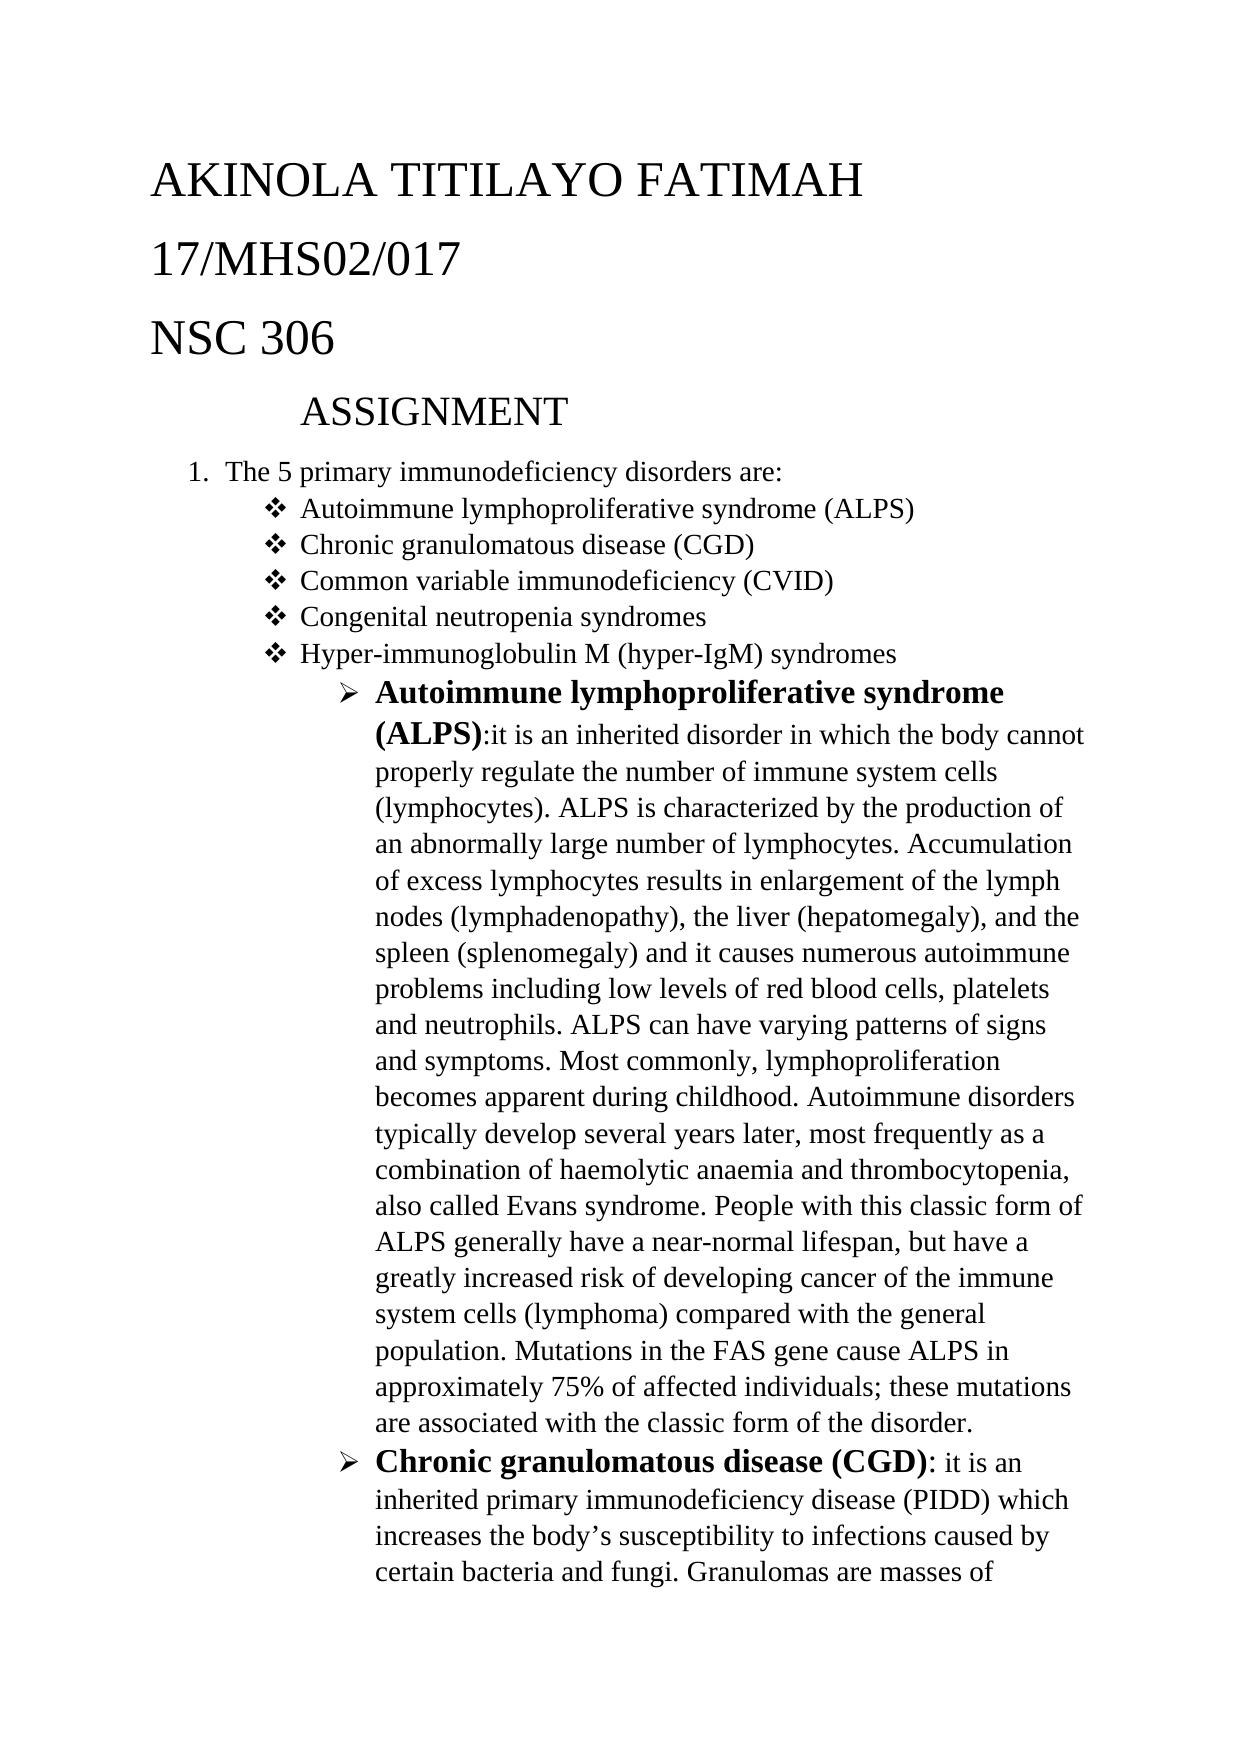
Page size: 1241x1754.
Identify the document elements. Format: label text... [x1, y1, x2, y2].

list Congenital neutropenia syndromes [262, 599, 1090, 633]
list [337, 1441, 1090, 1588]
list Chronic granulomatous disease (CGD) [262, 527, 1090, 561]
text AKINOLA TITILAYO FATIMAH [150, 150, 1090, 207]
list Common variable immunodeficiency (CVID) [262, 563, 1090, 597]
list Autoimmune lymphoproliferative syndrome (ALPS):it is an inherited disorder in which the body cannot properly regulate the number of immune system cells (lymphocytes). ALPS is characterized by the production of an abnormally large number of lymphocytes. Accumulation of excess lymphocytes results in enlargement of the lymph nodes (lymphadenopathy), the liver (hepatomegaly), and the spleen (splenomegaly) and it causes numerous autoimmune problems including low levels of red blood cells, platelets and neutrophils. ALPS can have varying patterns of signs and symptoms. Most commonly, lymphoproliferation becomes apparent during childhood. Autoimmune disorders typically develop several years later, most frequently as a combination of haemolytic anaemia and thrombocytopenia, also called Evans syndrome. People with this classic form of ALPS generally have a near-normal lifespan, but have a greatly increased risk of developing cancer of the immune system cells (lymphoma) compared with the general population. Mutations in the FAS gene cause ALPS in approximately 75% of affected individuals; these mutations are associated with the classic form of the disorder. [337, 672, 1090, 1438]
text ASSIGNMENT [225, 386, 1090, 434]
list Hyper-immunoglobulin M (hyper-IgM) syndromes [262, 636, 1090, 669]
list The 5 primary immunodeficiency disorders are: [187, 454, 1090, 488]
text NSC 306 [150, 307, 1090, 365]
list Autoimmune lymphoproliferative syndrome (ALPS) [262, 491, 1090, 524]
text 17/MHS02/017 [150, 229, 1090, 286]
